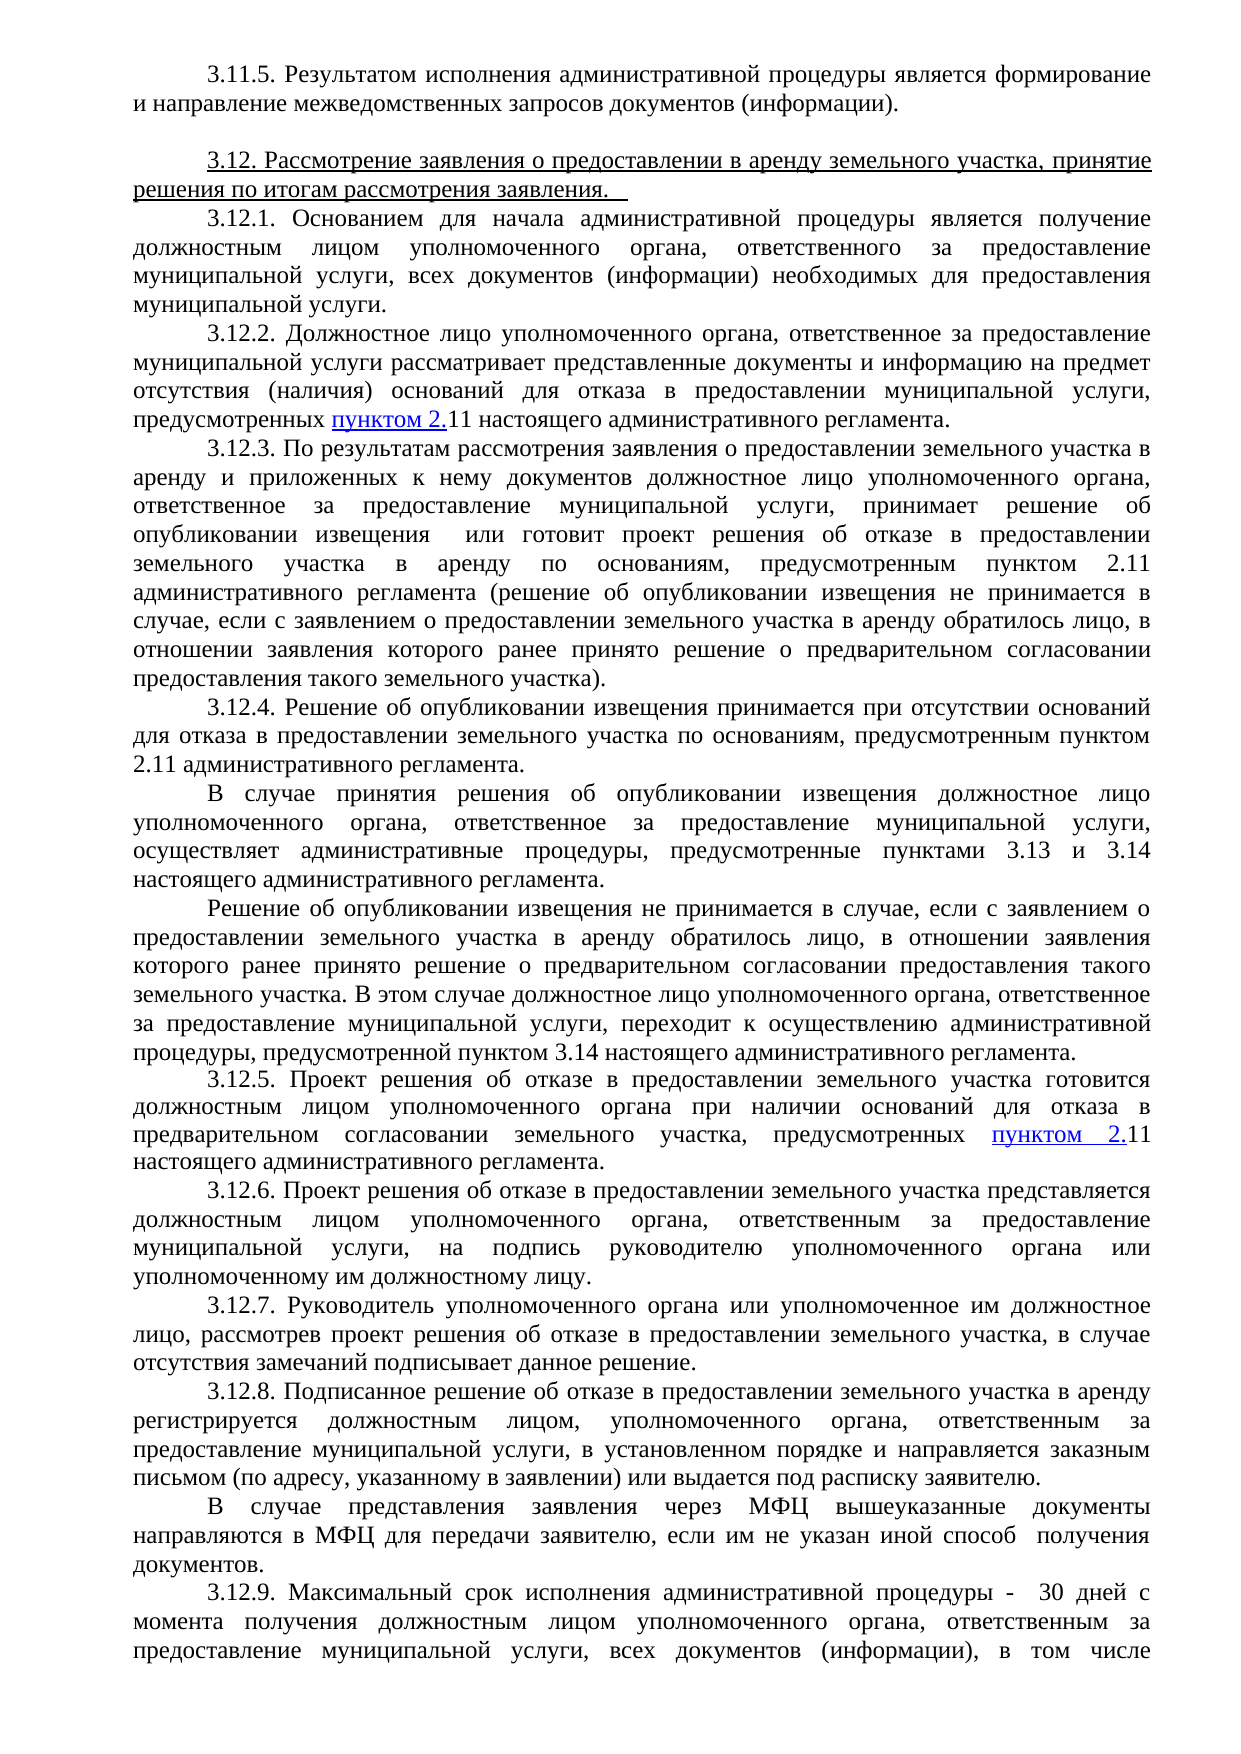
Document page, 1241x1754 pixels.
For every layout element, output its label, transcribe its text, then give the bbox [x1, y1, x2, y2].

text В случае принятия решения об опубликовании извещения должностное лицо уполномоченного органа, ответственное за предоставление муниципальной услуги, осуществляет административные процедуры, предусмотренные пунктами 3.13 и 3.14 настоящего административного регламента. [133, 778, 1152, 893]
text 3.12.7. Руководитель уполномоченного органа или уполномоченное им должностное лицо, рассмотрев проект решения об отказе в предоставлении земельного участка, в случае отсутствия замечаний подписывает данное решение. [133, 1290, 1152, 1376]
text 3.12.8. Подписанное решение об отказе в предоставлении земельного участка в аренду регистрируется должностным лицом, уполномоченного органа, ответственным за предоставление муниципальной услуги, в установленном порядке и направляется заказным письмом (по адресу, указанному в заявлении) или выдается под расписку заявителю. [133, 1376, 1152, 1491]
text В случае представления заявления через МФЦ вышеуказанные документы направляются в МФЦ для передачи заявителю, если им не указан иной способ получения документов. [133, 1491, 1152, 1577]
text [133, 1577, 1152, 1664]
text 3.11.5. Результатом исполнения административной процедуры является формирование и направление межведомственных запросов документов (информации). [133, 59, 1152, 117]
text Решение об опубликовании извещения не принимается в случае, если с заявлением о предоставлении земельного участка в аренду обратилось лицо, в отношении заявления которого ранее принято решение о предварительном согласовании предоставления такого земельного участка. В этом случае должностное лицо уполномоченного органа, ответственное за предоставление муниципальной услуги, переходит к осуществлению административной процедуры, предусмотренной пунктом 3.14 настоящего административного регламента. [133, 893, 1152, 1065]
text 3.12.4. Решение об опубликовании извещения принимается при отсутствии оснований для отказа в предоставлении земельного участка по основаниям, предусмотренным пунктом 2.11 административного регламента. [133, 692, 1152, 778]
text 3.12. Рассмотрение заявления о предоставлении в аренду земельного участка, принятие решения по итогам рассмотрения заявления. [133, 145, 1152, 203]
text 3.12.5. Проект решения об отказе в предоставлении земельного участка готовится должностным лицом уполномоченного органа при наличии оснований для отказа в предварительном согласовании земельного участка, предусмотренных пунктом 2.11 настоящего административного регламента. [133, 1065, 1152, 1175]
text 3.12.3. По результатам рассмотрения заявления о предоставлении земельного участка в аренду и приложенных к нему документов должностное лицо уполномоченного органа, ответственное за предоставление муниципальной услуги, принимает решение об опубликовании извещения или готовит проект решения об отказе в предоставлении земельного участка в аренду по основаниям, предусмотренным пунктом 2.11 административного регламента (решение об опубликовании извещения не принимается в случае, если с заявлением о предоставлении земельного участка в аренду обратилось лицо, в отношении заявления которого ранее принято решение о предварительном согласовании предоставления такого земельного участка). [133, 433, 1152, 692]
text 3.12.2. Должностное лицо уполномоченного органа, ответственное за предоставление муниципальной услуги рассматривает представленные документы и информацию на предмет отсутствия (наличия) оснований для отказа в предоставлении муниципальной услуги, предусмотренных пунктом 2.11 настоящего административного регламента. [133, 318, 1152, 433]
text 3.12.6. Проект решения об отказе в предоставлении земельного участка представляется должностным лицом уполномоченного органа, ответственным за предоставление муниципальной услуги, на подпись руководителю уполномоченного органа или уполномоченному им должностному лицу. [133, 1175, 1152, 1290]
text 3.12.1. Основанием для начала административной процедуры является получение должностным лицом уполномоченного органа, ответственного за предоставление муниципальной услуги, всех документов (информации) необходимых для предоставления муниципальной услуги. [133, 203, 1152, 318]
